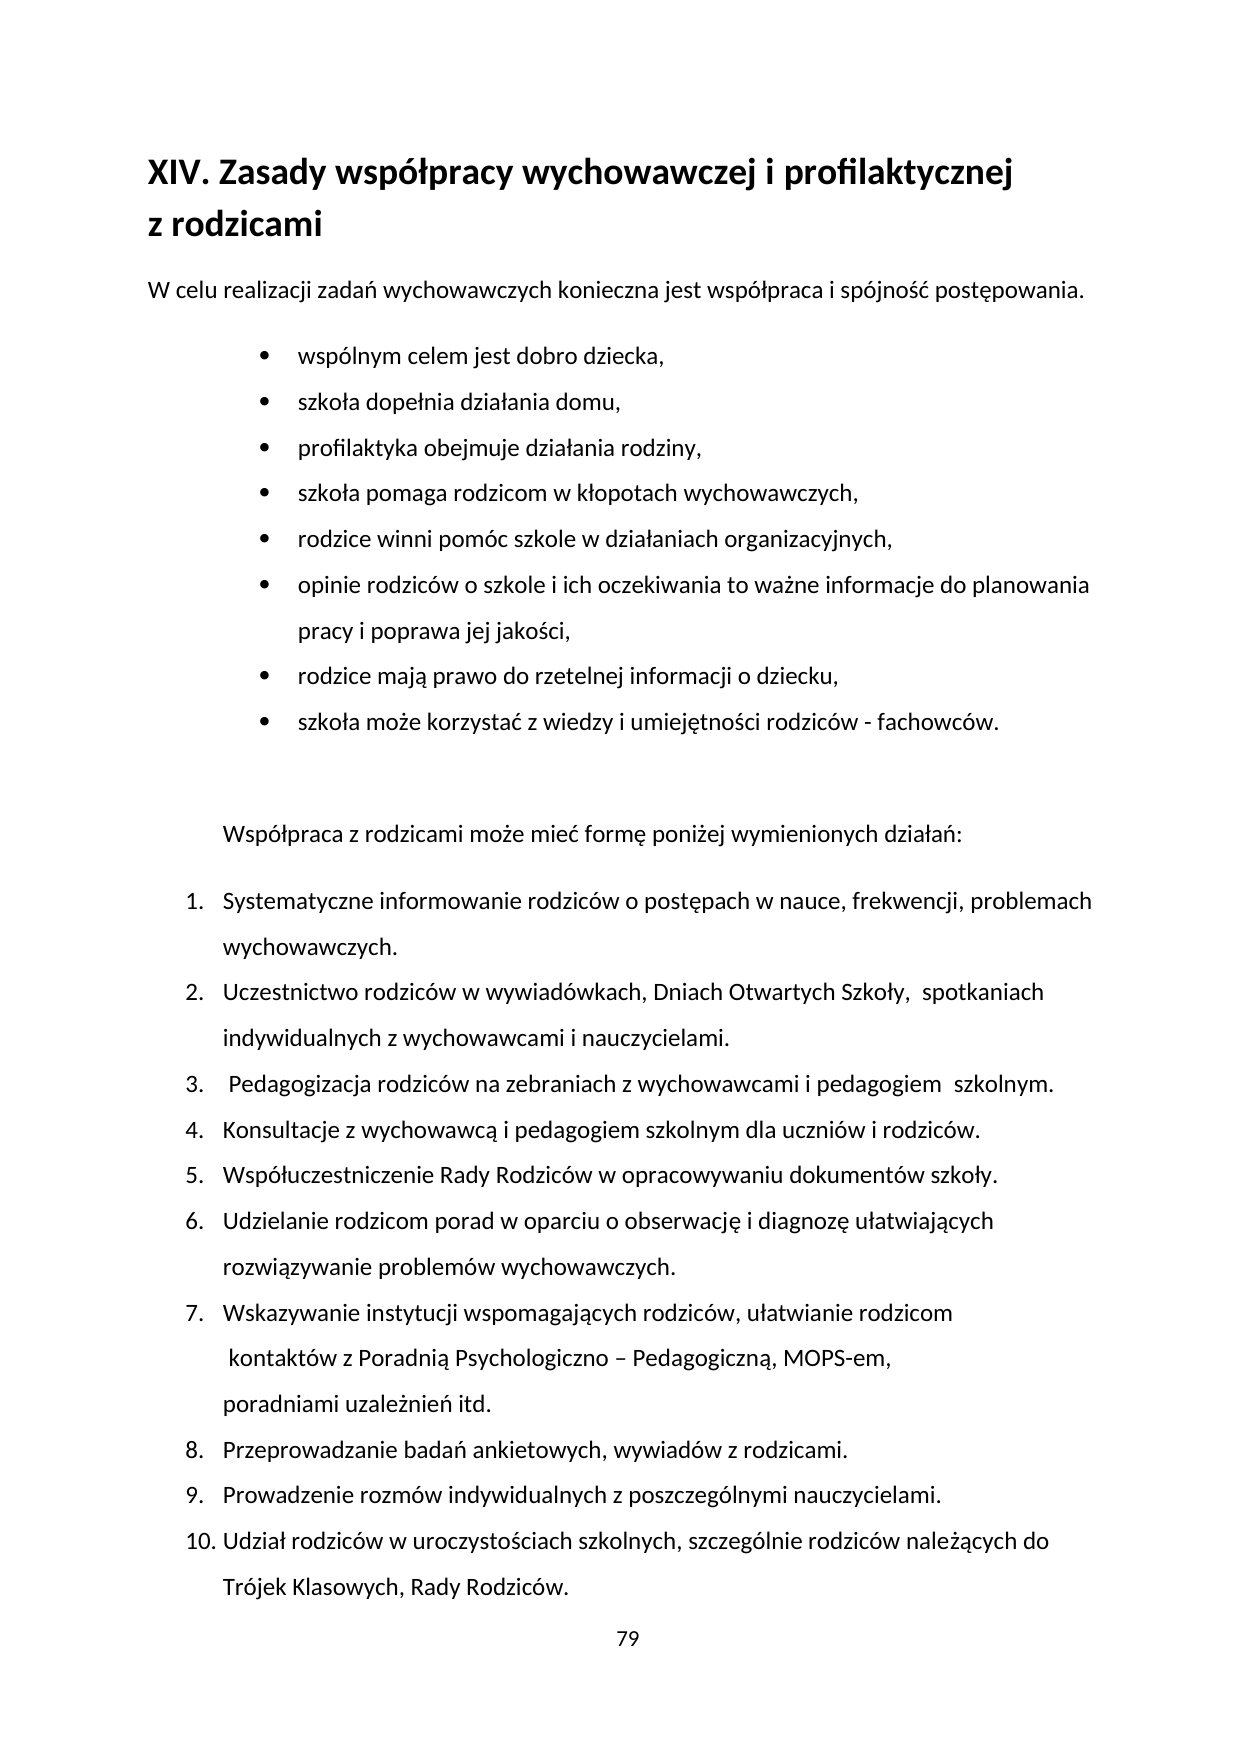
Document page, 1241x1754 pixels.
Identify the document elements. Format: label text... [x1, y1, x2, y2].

list Pedagogizacja rodziców na zebraniach z wychowawcami i pedagogiem szkolnym. [185, 1068, 1107, 1098]
list Udział rodziców w uroczystościach szkolnych, szczególnie rodziców należących do Trójek Klasowych, Rady Rodziców. [185, 1525, 1107, 1602]
text Współpraca z rodzicami może mieć formę poniżej wymienionych działań: [223, 818, 1107, 849]
list wspólnym celem jest dobro dziecka, [260, 340, 1107, 371]
list Konsultacje z wychowawcą i pedagogiem szkolnym dla uczniów i rodziców. [185, 1114, 1107, 1144]
list opinie rodziców o szkole i ich oczekiwania to ważne informacje do planowania pracy i poprawa jej jakości, [260, 569, 1107, 645]
list Wskazywanie instytucji wspomagających rodziców, ułatwianie rodzicom kontaktów z Poradnią Psychologiczno – Pedagogiczną, MOPS-em, poradniami uzależnień itd. [185, 1297, 1107, 1419]
list szkoła pomaga rodzicom w kłopotach wychowawczych, [260, 478, 1107, 508]
list Uczestnictwo rodziców w wywiadówkach, Dniach Otwartych Szkoły, spotkaniach indywidualnych z wychowawcami i nauczycielami. [185, 977, 1107, 1053]
list Przeprowadzanie badań ankietowych, wywiadów z rodzicami. [185, 1434, 1107, 1464]
list profilaktyka obejmuje działania rodziny, [260, 432, 1107, 462]
list Udzielanie rodzicom porad w oparciu o obserwację i diagnozę ułatwiających rozwiązywanie problemów wychowawczych. [185, 1205, 1107, 1281]
text W celu realizacji zadań wychowawczych konieczna jest współpraca i spójność postępowania. [148, 274, 1107, 304]
list szkoła dopełnia działania domu, [260, 386, 1107, 417]
list Prowadzenie rozmów indywidualnych z poszczególnymi nauczycielami. [185, 1479, 1107, 1510]
list Współuczestniczenie Rady Rodziców w opracowywaniu dokumentów szkoły. [185, 1159, 1107, 1190]
list rodzice mają prawo do rzetelnej informacji o dziecku, [260, 661, 1107, 691]
list rodzice winni pomóc szkole w działaniach organizacyjnych, [260, 523, 1107, 554]
text XIV. Zasady współpracy wychowawczej i profilaktycznej z rodzicami [148, 148, 1107, 246]
list szkoła może korzystać z wiedzy i umiejętności rodziców - fachowców. [260, 706, 1107, 737]
list Systematyczne informowanie rodziców o postępach w nauce, frekwencji, problemach wychowawczych. [185, 885, 1107, 961]
